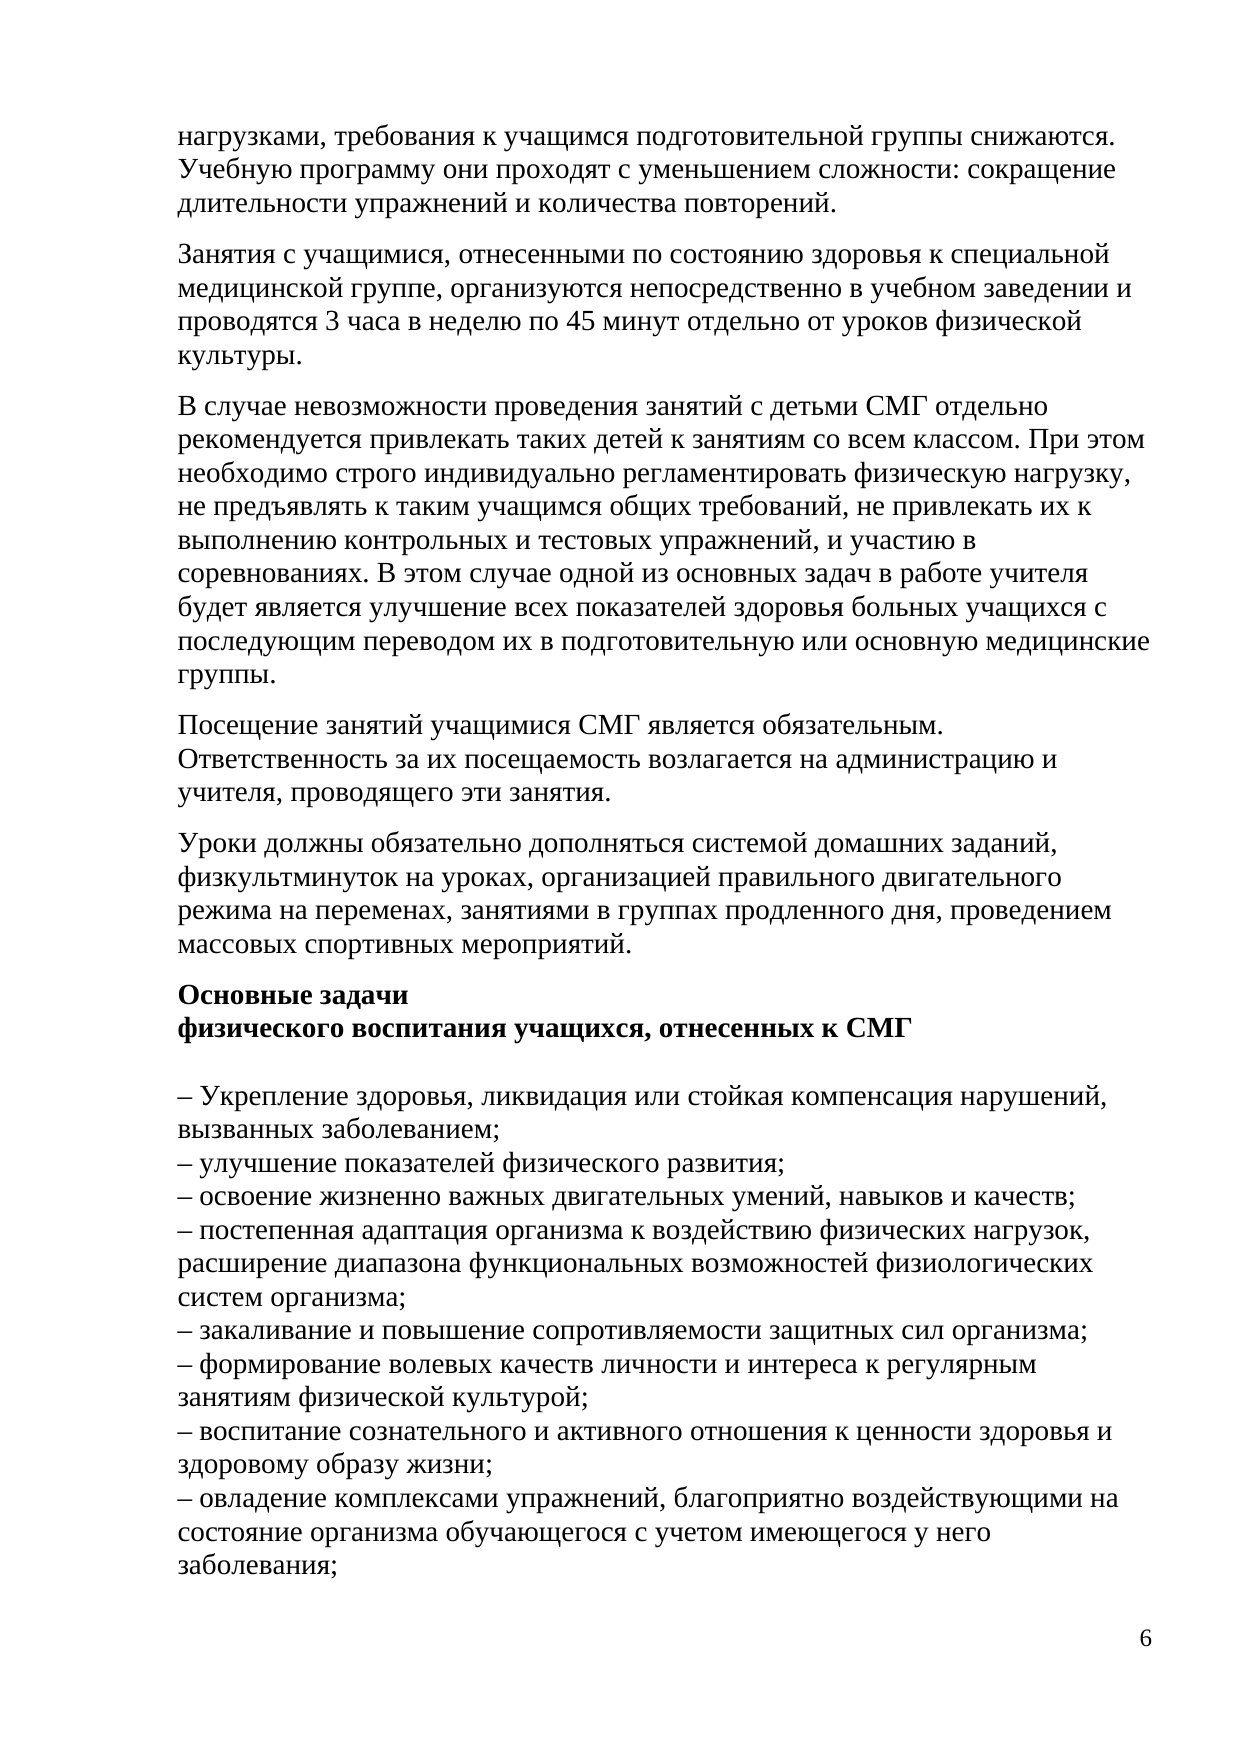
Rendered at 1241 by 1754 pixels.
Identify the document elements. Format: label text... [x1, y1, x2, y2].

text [177, 977, 1152, 1614]
text Уроки должны обязательно дополняться системой домашних заданий, физкультминуток на уроках, организацией правильного двигательного режима на переменах, занятиями в группах продленного дня, проведением массовых спортивных мероприятий. [177, 825, 1152, 959]
text Посещение занятий учащимися СМГ является обязательным. Ответственность за их посещаемость возлагается на администрацию и учителя, проводящего эти занятия. [177, 707, 1152, 808]
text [177, 118, 1152, 219]
text Занятия с учащимися, отнесенными по состоянию здоровья к специальной медицинской группе, организуются непосредственно в учебном заведении и проводятся 3 часа в неделю по 45 минут отдельно от уроков физической культуры. [177, 236, 1152, 370]
text В случае невозможности проведения занятий с детьми СМГ отдельно рекомендуется привлекать таких детей к занятиям со всем классом. При этом необходимо строго индивидуально регламентировать физическую нагрузку, не предъявлять к таким учащимся общих требований, не привлекать их к выполнению контрольных и тестовых упражнений, и участию в соревнованиях. В этом случае одной из основных задач в работе учителя будет является улучшение всех показателей здоровья больных учащихся с последующим переводом их в подготовительную или основную медицинские группы. [177, 388, 1152, 690]
